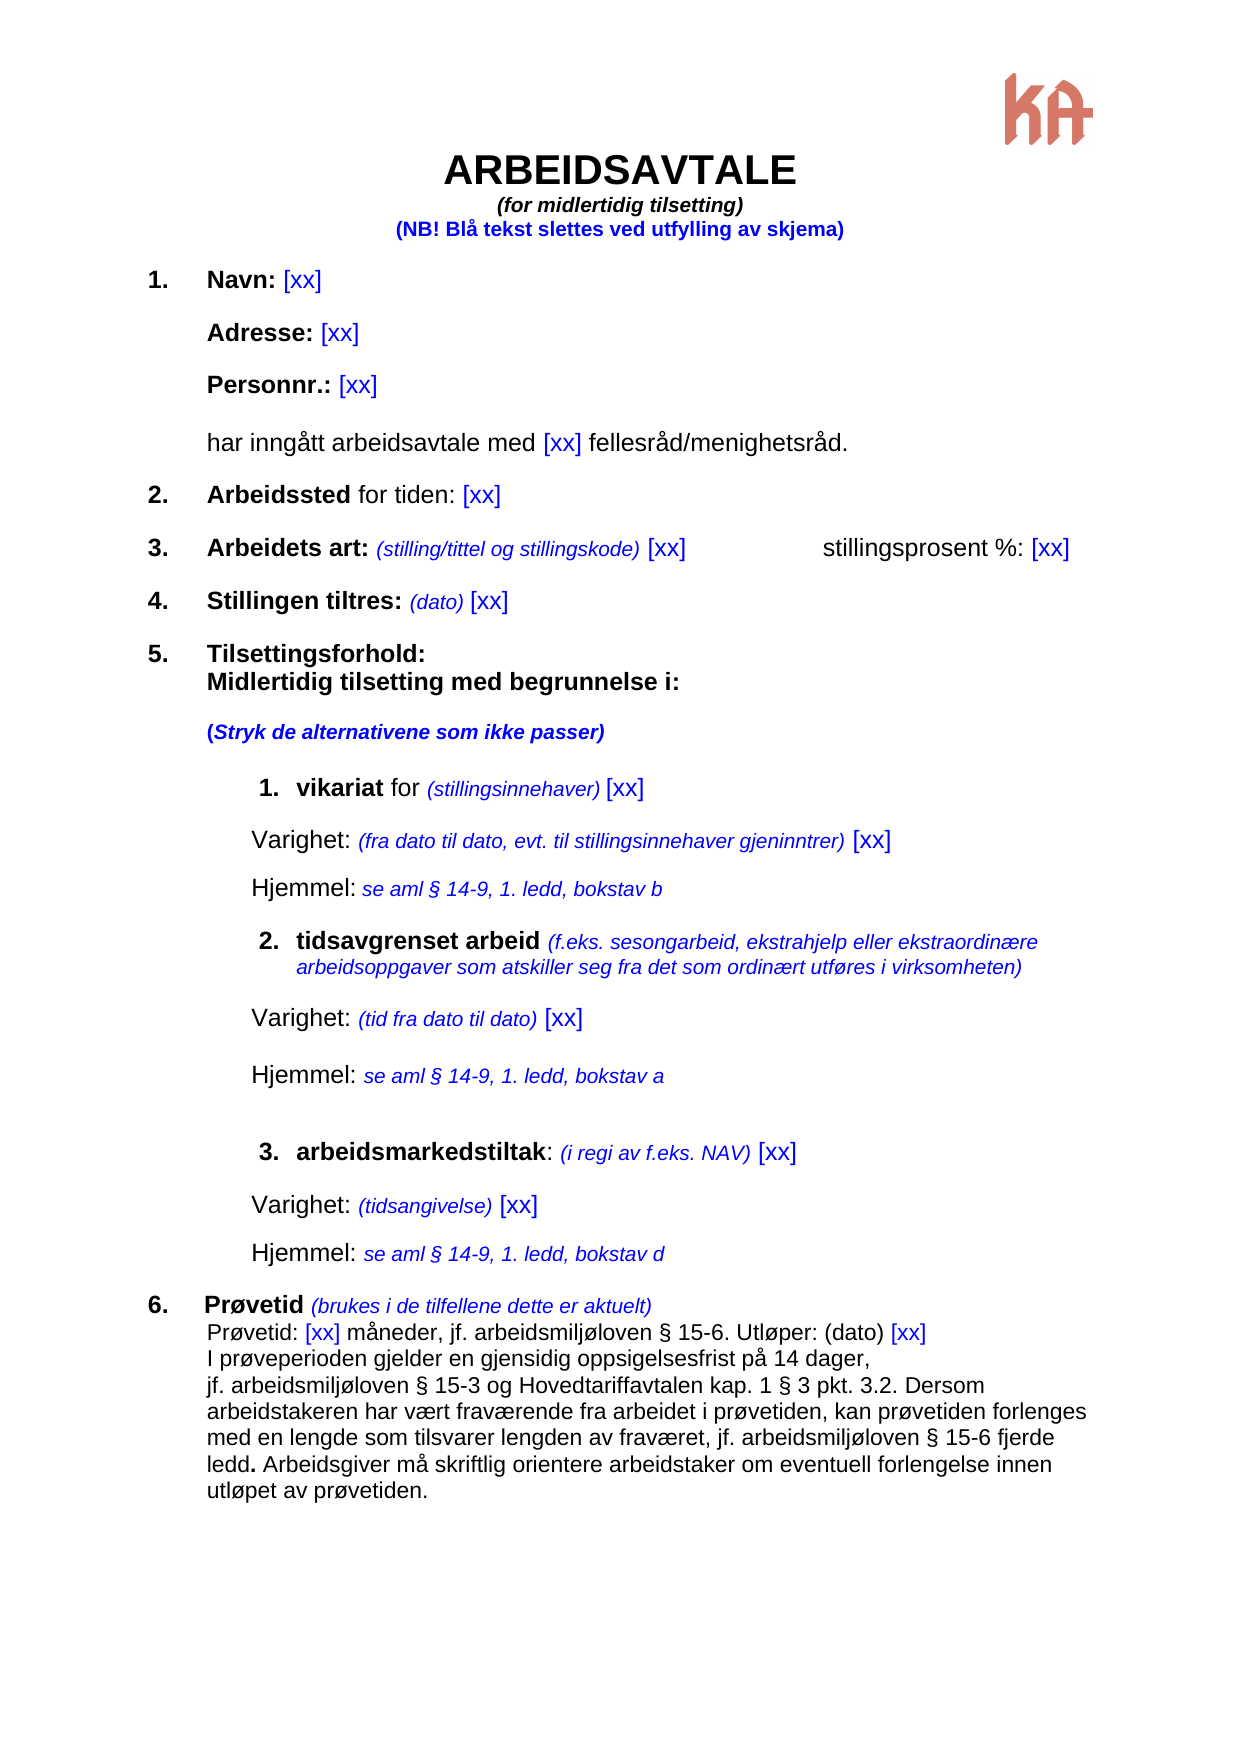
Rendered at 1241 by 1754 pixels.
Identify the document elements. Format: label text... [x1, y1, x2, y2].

text Hjemmel: se aml § 14-9, 1. ledd, bokstav d [251, 1237, 1093, 1266]
list vikariat for (stillingsinnehaver) [xx] [258, 773, 1093, 801]
text 4. Stillingen tiltres: (dato) [xx] [148, 586, 1093, 614]
text 2. Arbeidssted for tiden: [xx] [148, 480, 1093, 509]
text Varighet: (tidsangivelse) [xx] [251, 1189, 1093, 1218]
text Hjemmel: se aml § 14-9, 1. ledd, bokstav b [251, 873, 1093, 902]
text (NB! Blå tekst slettes ved utfylling av skjema) [148, 217, 1093, 241]
title Arbeidsavtale [148, 145, 1093, 193]
text 5. Tilsettingsforhold: Midlertidig tilsetting med begrunnelse i: [148, 638, 1093, 696]
text Prøvetid: [xx] måneder, jf. arbeidsmiljøloven § 15-6. Utløper: (dato) [xx] I prøveperioden gjelder en gjensidig oppsigelsesfrist på 14 dager, jf. arbeidsmiljøloven § 15-3 og Hovedtariffavtalen kap. 1 § 3 pkt. 3.2. Dersom arbeidstakeren har vært fraværende fra arbeidet i prøvetiden, kan prøvetiden forlenges med en lengde som tilsvarer lengden av fraværet, jf. arbeidsmiljøloven § 15-6 fjerde ledd. Arbeidsgiver må skriftlig orientere arbeidstaker om eventuell forlengelse innen utløpet av prøvetiden. [207, 1319, 1093, 1503]
text (Stryk de alternativene som ikke passer) [207, 720, 1093, 744]
text har inngått arbeidsavtale med [xx] fellesråd/menighetsråd. [207, 428, 1093, 456]
text Hjemmel: se aml § 14-9, 1. ledd, bokstav a [251, 1060, 1093, 1089]
text Varighet: (tid fra dato til dato) [xx] [251, 1003, 1093, 1060]
text 6. Prøvetid (brukes i de tilfellene dette er aktuelt) [148, 1290, 1093, 1319]
text 3. Arbeidets art: (stilling/tittel og stillingskode) [xx] stillingsprosent %: [xx] [148, 533, 1093, 562]
text Adresse: [xx] [207, 317, 1093, 346]
text Varighet: (fra dato til dato, evt. til stillingsinnehaver gjeninntrer) [xx] [251, 825, 1093, 854]
text (for midlertidig tilsetting) [148, 193, 1093, 217]
text Personnr.: [xx] [207, 370, 1093, 428]
text 1. Navn: [xx] [148, 265, 1093, 293]
list arbeidsmarkedstiltak: (i regi av f.eks. NAV) [xx] [258, 1137, 1093, 1166]
picture [1005, 73, 1093, 145]
list tidsavgrenset arbeid (f.eks. sesongarbeid, ekstrahjelp eller ekstraordinære arbeidsoppgaver som atskiller seg fra det som ordinært utføres i virksomheten) [258, 926, 1093, 979]
